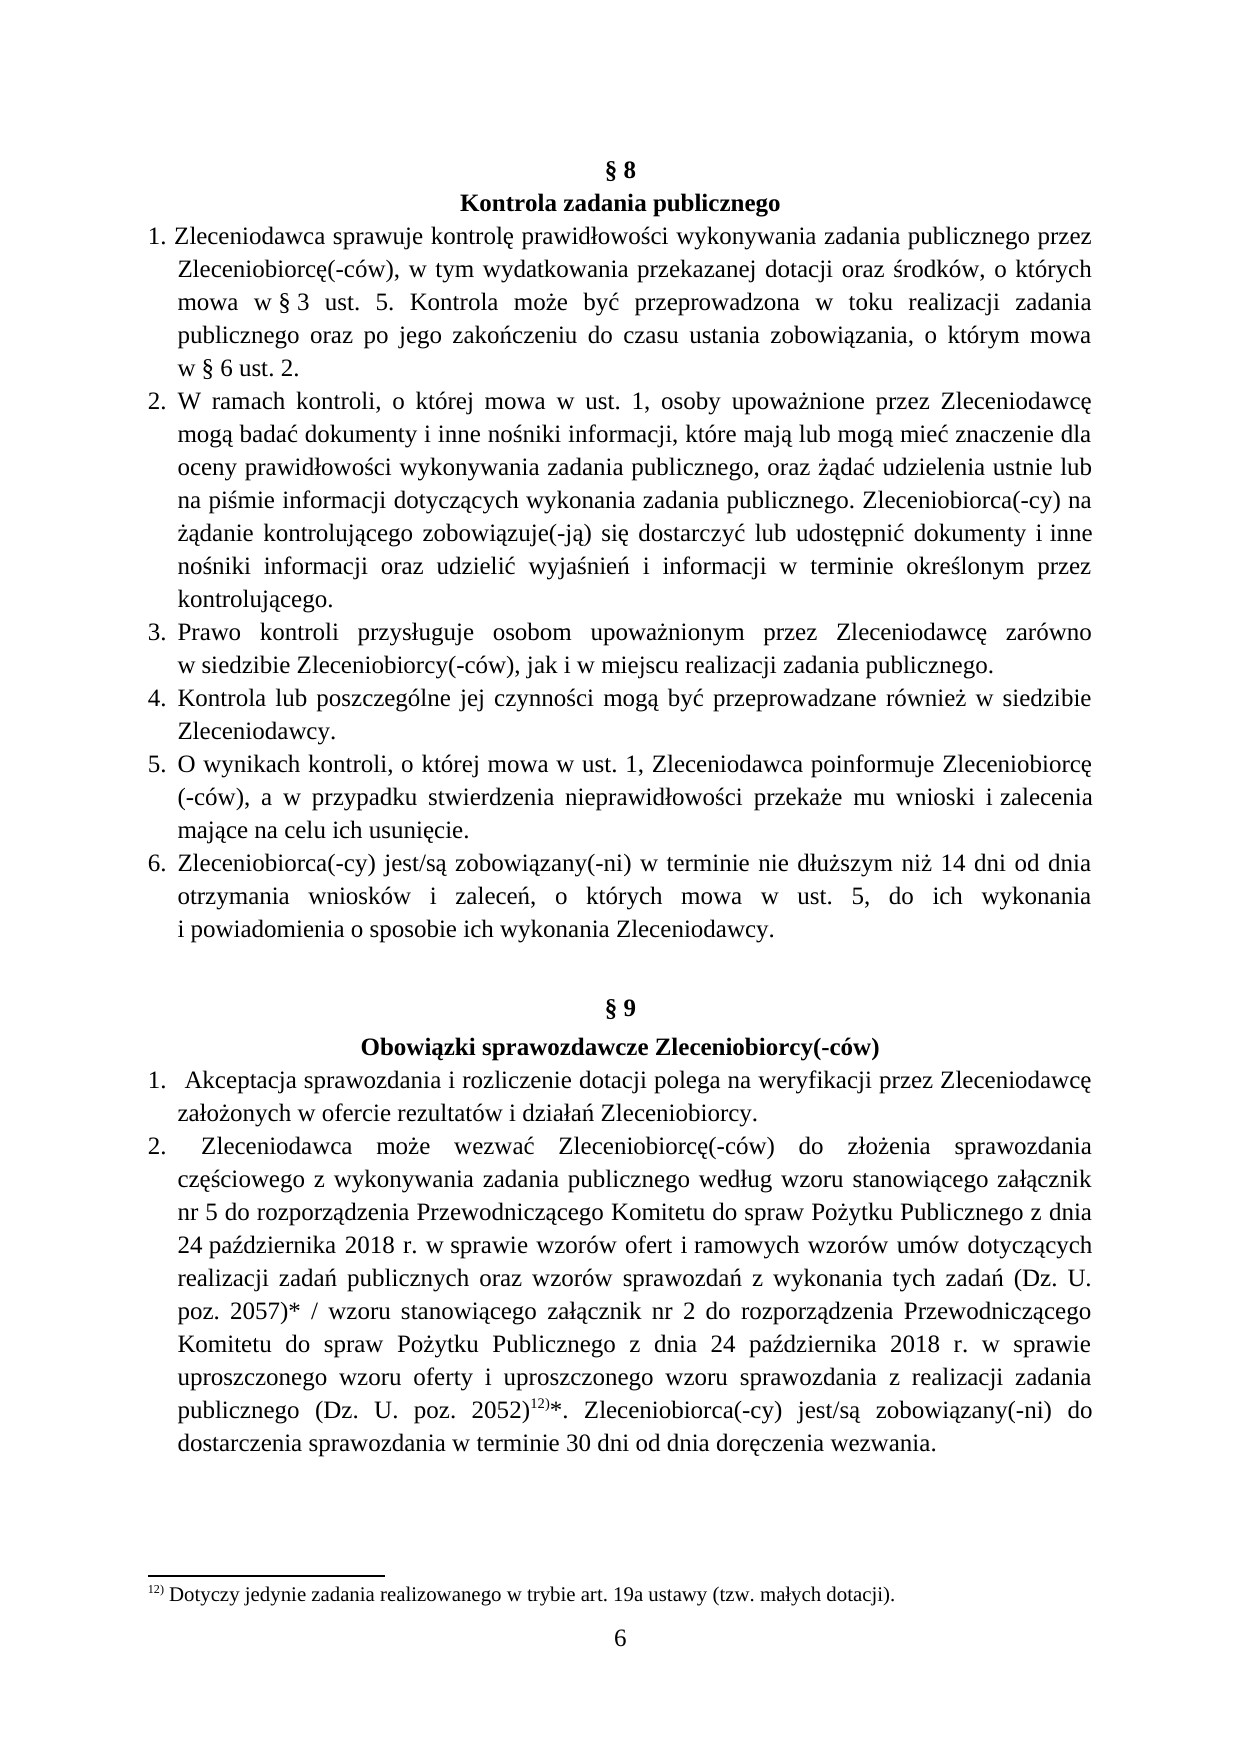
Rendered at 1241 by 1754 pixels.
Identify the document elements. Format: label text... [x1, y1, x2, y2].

list Zleceniobiorca(-cy) jest/są zobowiązany(-ni) w terminie nie dłuższym niż 14 dni od dnia otrzymania wniosków i zaleceń, o których mowa w ust. 5, do ich wykonania i powiadomienia o sposobie ich wykonania Zleceniodawcy. [148, 848, 1093, 943]
list O wynikach kontroli, o której mowa w ust. 1, Zleceniodawca poinformuje Zleceniobiorcę (-ców), a w przypadku stwierdzenia nieprawidłowości przekaże mu wnioski i zalecenia mające na celu ich usunięcie. [148, 749, 1093, 844]
list Prawo kontroli przysługuje osobom upoważnionym przez Zleceniodawcę zarówno w siedzibie Zleceniobiorcy(-ców), jak i w miejscu realizacji zadania publicznego. [148, 617, 1093, 679]
subtitle Kontrola zadania publicznego [148, 188, 1093, 216]
list Zleceniodawca może wezwać Zleceniobiorcę(-ców) do złożenia sprawozdania częściowego z wykonywania zadania publicznego według wzoru stanowiącego załącznik nr 5 do rozporządzenia Przewodniczącego Komitetu do spraw Pożytku Publicznego z dnia 24 października 2018 r. w sprawie wzorów ofert i ramowych wzorów umów dotyczących realizacji zadań publicznych oraz wzorów sprawozdań z wykonania tych zadań (Dz. U. poz. 2057)* / wzoru stanowiącego załącznik nr 2 do rozporządzenia Przewodniczącego Komitetu do spraw Pożytku Publicznego z dnia 24 października 2018 r. w sprawie uproszczonego wzoru oferty i uproszczonego wzoru sprawozdania z realizacji zadania publicznego (Dz. U. poz. 2052))*. Zleceniobiorca(-cy) jest/są zobowiązany(-ni) do dostarczenia sprawozdania w terminie 30 dni od dnia doręczenia wezwania. [148, 1131, 1093, 1457]
subtitle § 9 [148, 993, 1093, 1021]
subtitle Obowiązki sprawozdawcze Zleceniobiorcy(-ców) [148, 1032, 1093, 1061]
list W ramach kontroli, o której mowa w ust. 1, osoby upoważnione przez Zleceniodawcę mogą badać dokumenty i inne nośniki informacji, które mają lub mogą mieć znaczenie dla oceny prawidłowości wykonywania zadania publicznego, oraz żądać udzielenia ustnie lub na piśmie informacji dotyczących wykonania zadania publicznego. Zleceniobiorca(-cy) na żądanie kontrolującego zobowiązuje(-ją) się dostarczyć lub udostępnić dokumenty i inne nośniki informacji oraz udzielić wyjaśnień i informacji w terminie określonym przez kontrolującego. [148, 386, 1093, 613]
list Akceptacja sprawozdania i rozliczenie dotacji polega na weryfikacji przez Zleceniodawcę założonych w ofercie rezultatów i działań Zleceniobiorcy. [148, 1065, 1093, 1127]
text 1. Zleceniodawca sprawuje kontrolę prawidłowości wykonywania zadania publicznego przez Zleceniobiorcę(-ców), w tym wydatkowania przekazanej dotacji oraz środków, o których mowa w § 3 ust. 5. Kontrola może być przeprowadzona w toku realizacji zadania publicznego oraz po jego zakończeniu do czasu ustania zobowiązania, o którym mowa w § 6 ust. 2. [148, 221, 1093, 382]
text § 8 [148, 155, 1093, 183]
list Kontrola lub poszczególne jej czynności mogą być przeprowadzane również w siedzibie Zleceniodawcy. [148, 683, 1093, 745]
